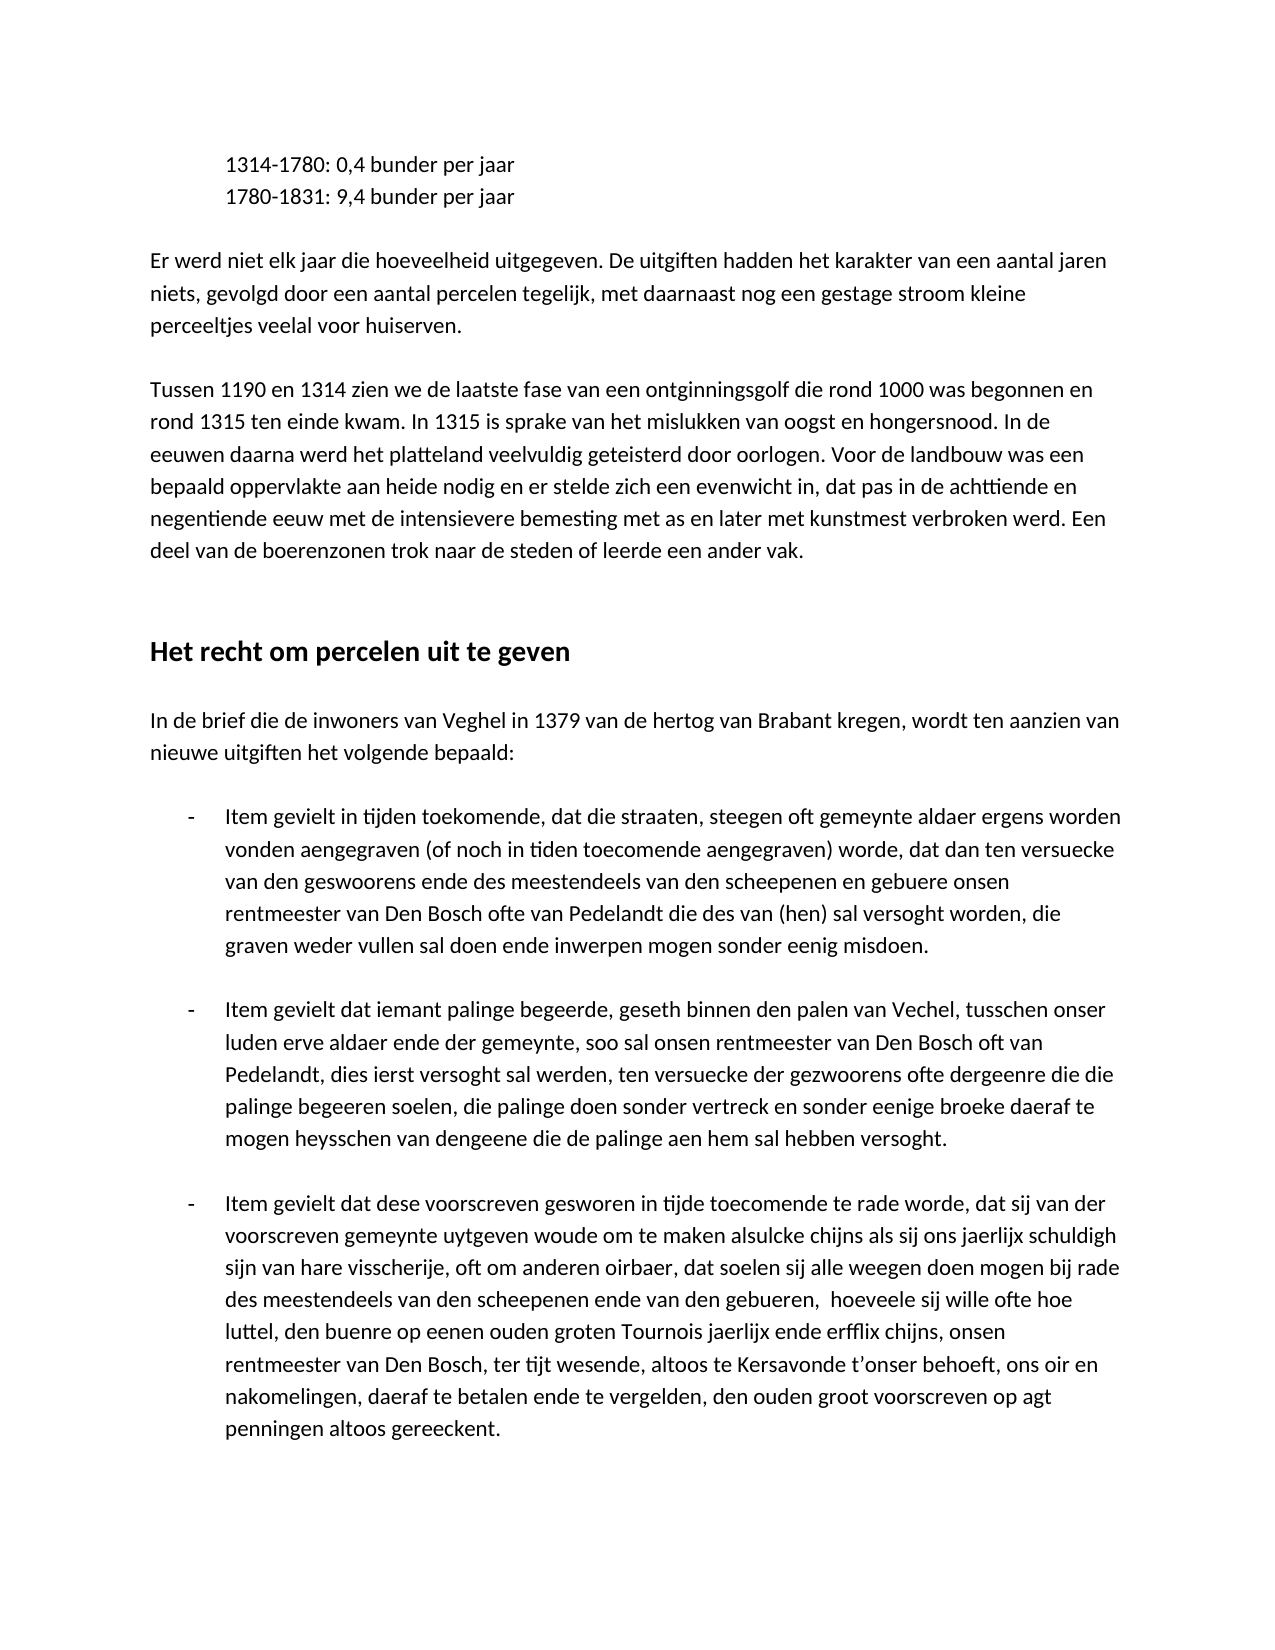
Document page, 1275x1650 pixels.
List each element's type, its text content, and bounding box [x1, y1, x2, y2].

text Het recht om percelen uit te geven [150, 633, 1125, 668]
text Tussen 1190 en 1314 zien we de laatste fase van een ontginningsgolf die rond 1000 was begonnen en rond 1315 ten einde kwam. In 1315 is sprake van het mislukken van oogst en hongersnood. In de eeuwen daarna werd het platteland veelvuldig geteisterd door oorlogen. Voor de landbouw was een bepaald oppervlakte aan heide nodig en er stelde zich een evenwicht in, dat pas in de achttiende en negentiende eeuw met de intensievere bemesting met as en later met kunstmest verbroken werd. Een deel van de boerenzonen trok naar de steden of leerde een ander vak. [150, 375, 1125, 564]
list Item gevielt dat iemant palinge begeerde, geseth binnen den palen van Vechel, tusschen onser luden erve aldaer ende der gemeynte, soo sal onsen rentmeester van Den Bosch oft van Pedelandt, dies ierst versoght sal werden, ten versuecke der gezwoorens ofte dergeenre die die palinge begeeren soelen, die palinge doen sonder vertreck en sonder eenige broeke daeraf te mogen heysschen van dengeene die de palinge aen hem sal hebben versoght. [187, 996, 1125, 1152]
text In de brief die de inwoners van Veghel in 1379 van de hertog van Brabant kregen, wordt ten aanzien van nieuwe uitgiften het volgende bepaald: [150, 706, 1125, 766]
text Er werd niet elk jaar die hoeveelheid uitgegeven. De uitgiften hadden het karakter van een aantal jaren niets, gevolgd door een aantal percelen tegelijk, met daarnaast nog een gestage stroom kleine perceeltjes veelal voor huiserven. [150, 247, 1125, 339]
text 1780-1831: 9,4 bunder per jaar [225, 182, 1125, 210]
list Item gevielt dat dese voorscreven gesworen in tijde toecomende te rade worde, dat sij van der voorscreven gemeynte uytgeven woude om te maken alsulcke chijns als sij ons jaerlijx schuldigh sijn van hare visscherije, oft om anderen oirbaer, dat soelen sij alle weegen doen mogen bij rade des meestendeels van den scheepenen ende van den gebueren, hoeveele sij wille ofte hoe luttel, den buenre op eenen ouden groten Tournois jaerlijx ende erfflix chijns, onsen rentmeester van Den Bosch, ter tijt wesende, altoos te Kersavonde t’onser behoeft, ons oir en nakomelingen, daeraf te betalen ende te vergelden, den ouden groot voorscreven op agt penningen altoos gereeckent. [187, 1189, 1125, 1442]
list Item gevielt in tijden toekomende, dat die straaten, steegen oft gemeynte aldaer ergens worden vonden aengegraven (of noch in tiden toecomende aengegraven) worde, dat dan ten versuecke van den geswoorens ende des meestendeels van den scheepenen en gebuere onsen rentmeester van Den Bosch ofte van Pedelandt die des van (hen) sal versoght worden, die graven weder vullen sal doen ende inwerpen mogen sonder eenig misdoen. [187, 802, 1125, 959]
text 1314-1780: 0,4 bunder per jaar [225, 150, 1125, 178]
